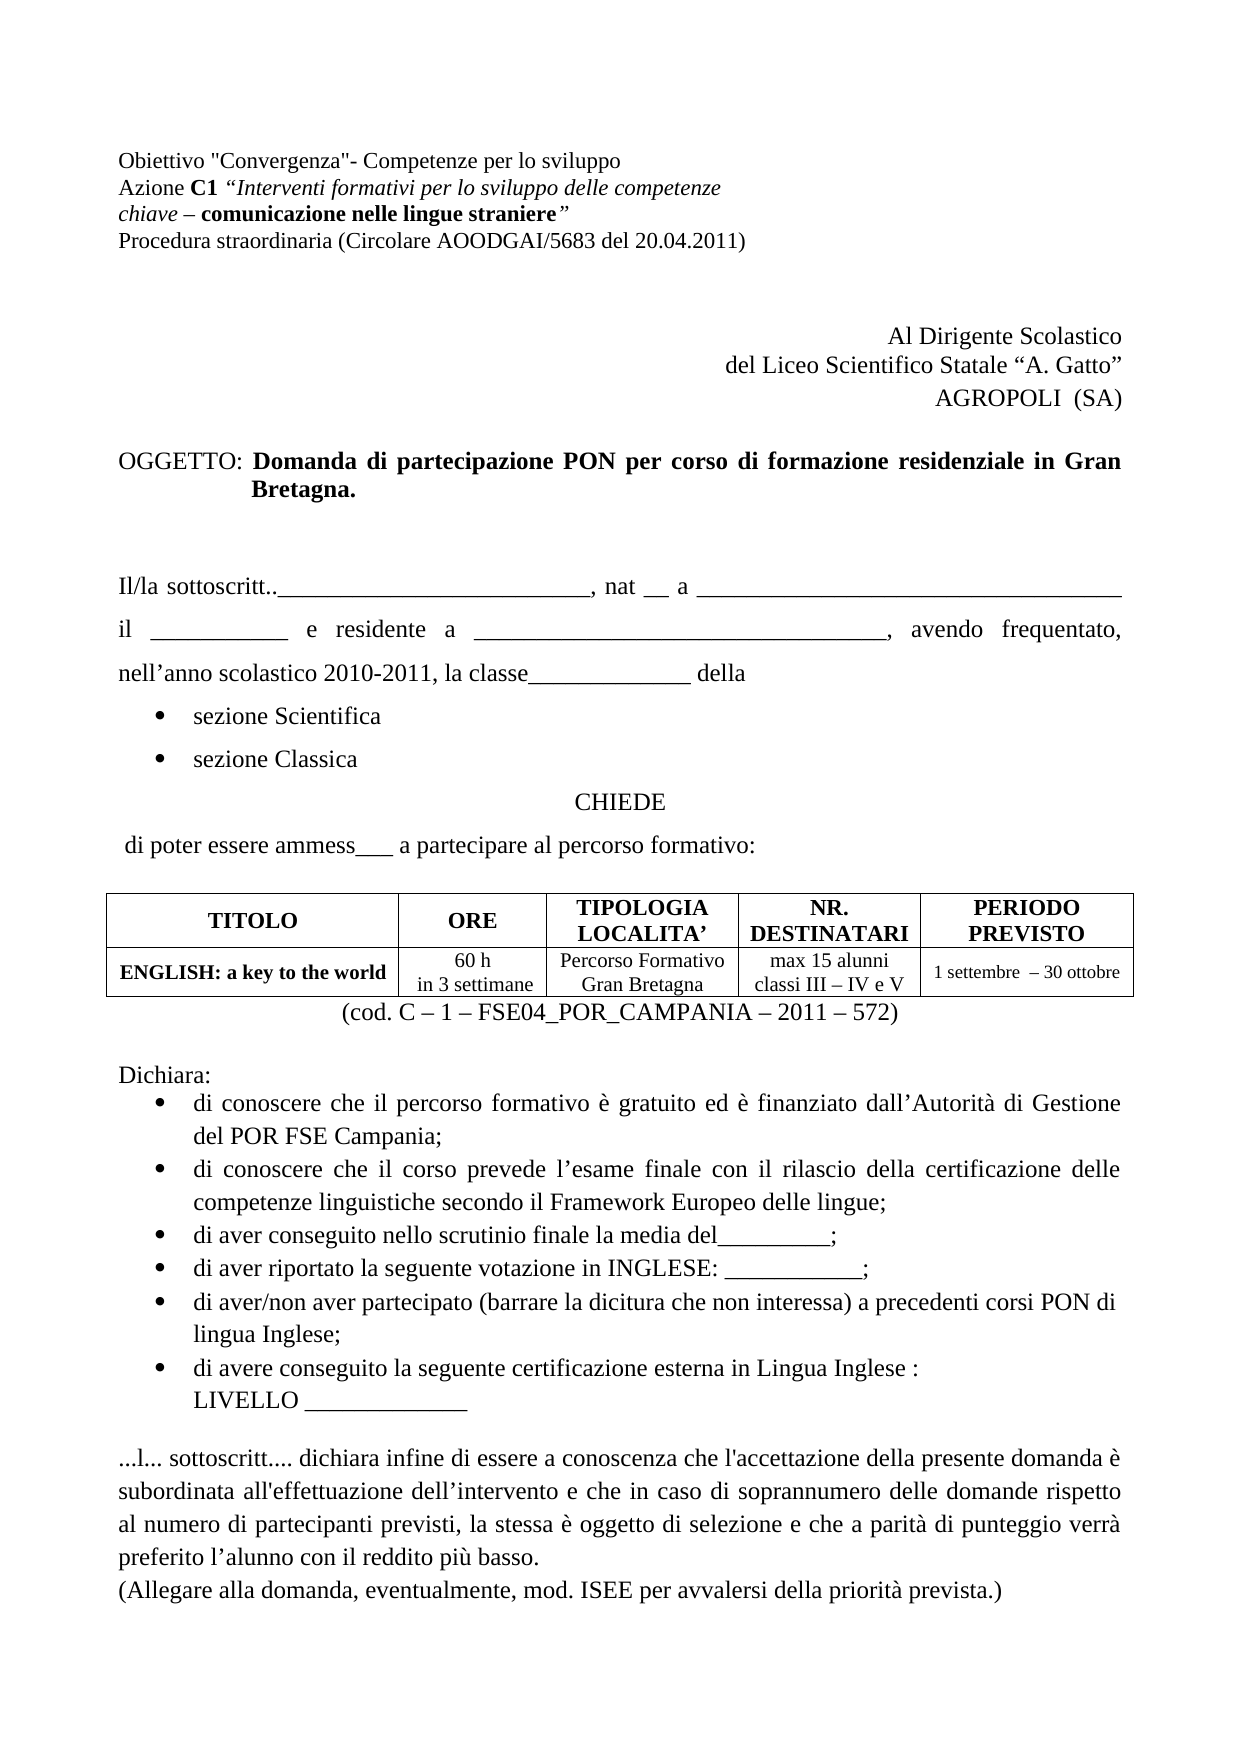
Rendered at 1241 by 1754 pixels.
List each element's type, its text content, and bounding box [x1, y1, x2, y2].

list di conoscere che il corso prevede l’esame finale con il rilascio della certificazione delle competenze linguistiche secondo il Framework Europeo delle lingue; [156, 1154, 1122, 1216]
text Azione C1 “Interventi formativi per lo sviluppo delle competenze [118, 174, 1122, 200]
text Obiettivo "Convergenza"- Competenze per lo sviluppo [118, 148, 1122, 174]
text Dichiara: [118, 1060, 1122, 1088]
list sezione Classica [156, 744, 1122, 773]
table_header NR. DESTINATARI [739, 894, 920, 947]
text OGGETTO: Domanda di partecipazione PON per corso di formazione residenziale in Gran Bretagna. [118, 446, 1122, 503]
table_cell 60 h in 3 settimane [399, 948, 546, 996]
text di poter essere ammess___ a partecipare al percorso formativo: [118, 830, 1122, 859]
text del Liceo Scientifico Statale “A. Gatto” [118, 350, 1122, 379]
table_header TIPOLOGIA LOCALITA’ [547, 894, 738, 947]
text CHIEDE [118, 787, 1122, 816]
text AGROPOLI (SA) [118, 383, 1122, 412]
text Procedura straordinaria (Circolare AOODGAI/5683 del 20.04.2011) [118, 227, 1122, 253]
table_cell 1 settembre – 30 ottobre [921, 948, 1133, 996]
list di aver/non aver partecipato (barrare la dicitura che non interessa) a precedenti corsi PON di lingua Inglese; [156, 1287, 1122, 1348]
table_header ORE [399, 894, 546, 947]
table_header TITOLO [107, 894, 398, 947]
list di aver riportato la seguente votazione in INGLESE: ___________; [156, 1253, 1122, 1282]
list di avere conseguito la seguente certificazione esterna in Lingua Inglese : [156, 1353, 1122, 1381]
list LIVELLO _____________ [193, 1386, 1122, 1414]
text Al Dirigente Scolastico [118, 321, 1122, 350]
table_header PERIODO PREVISTO [921, 894, 1133, 947]
table_cell ENGLISH: a key to the world [107, 948, 398, 996]
text (Allegare alla domanda, eventualmente, mod. ISEE per avvalersi della priorità prevista.) [118, 1575, 1122, 1604]
list di conoscere che il percorso formativo è gratuito ed è finanziato dall’Autorità di Gestione del POR FSE Campania; [156, 1088, 1122, 1150]
text ...l... sottoscritt.... dichiara infine di essere a conoscenza che l'accettazione della presente domanda è subordinata all'effettuazione dell’intervento e che in caso di soprannumero delle domande rispetto al numero di partecipanti previsti, la stessa è oggetto di selezione e che a parità di punteggio verrà preferito l’alunno con il reddito più basso. [118, 1443, 1122, 1571]
list di aver conseguito nello scrutinio finale la media del_________; [156, 1221, 1122, 1249]
text (cod. C – 1 – FSE04_POR_CAMPANIA – 2011 – 572) [118, 997, 1122, 1026]
text Il/la sottoscritt.._________________________, nat __ a __________________________________ il ___________ e residente a _________________________________, avendo frequentato, nell’anno scolastico 2010-2011, la classe_____________ della [118, 571, 1122, 686]
list sezione Scientifica [156, 701, 1122, 729]
table_cell Percorso Formativo Gran Bretagna [547, 948, 738, 996]
text chiave – comunicazione nelle lingue straniere” [118, 200, 1122, 227]
table_cell max 15 alunni classi III – IV e V [739, 948, 920, 996]
